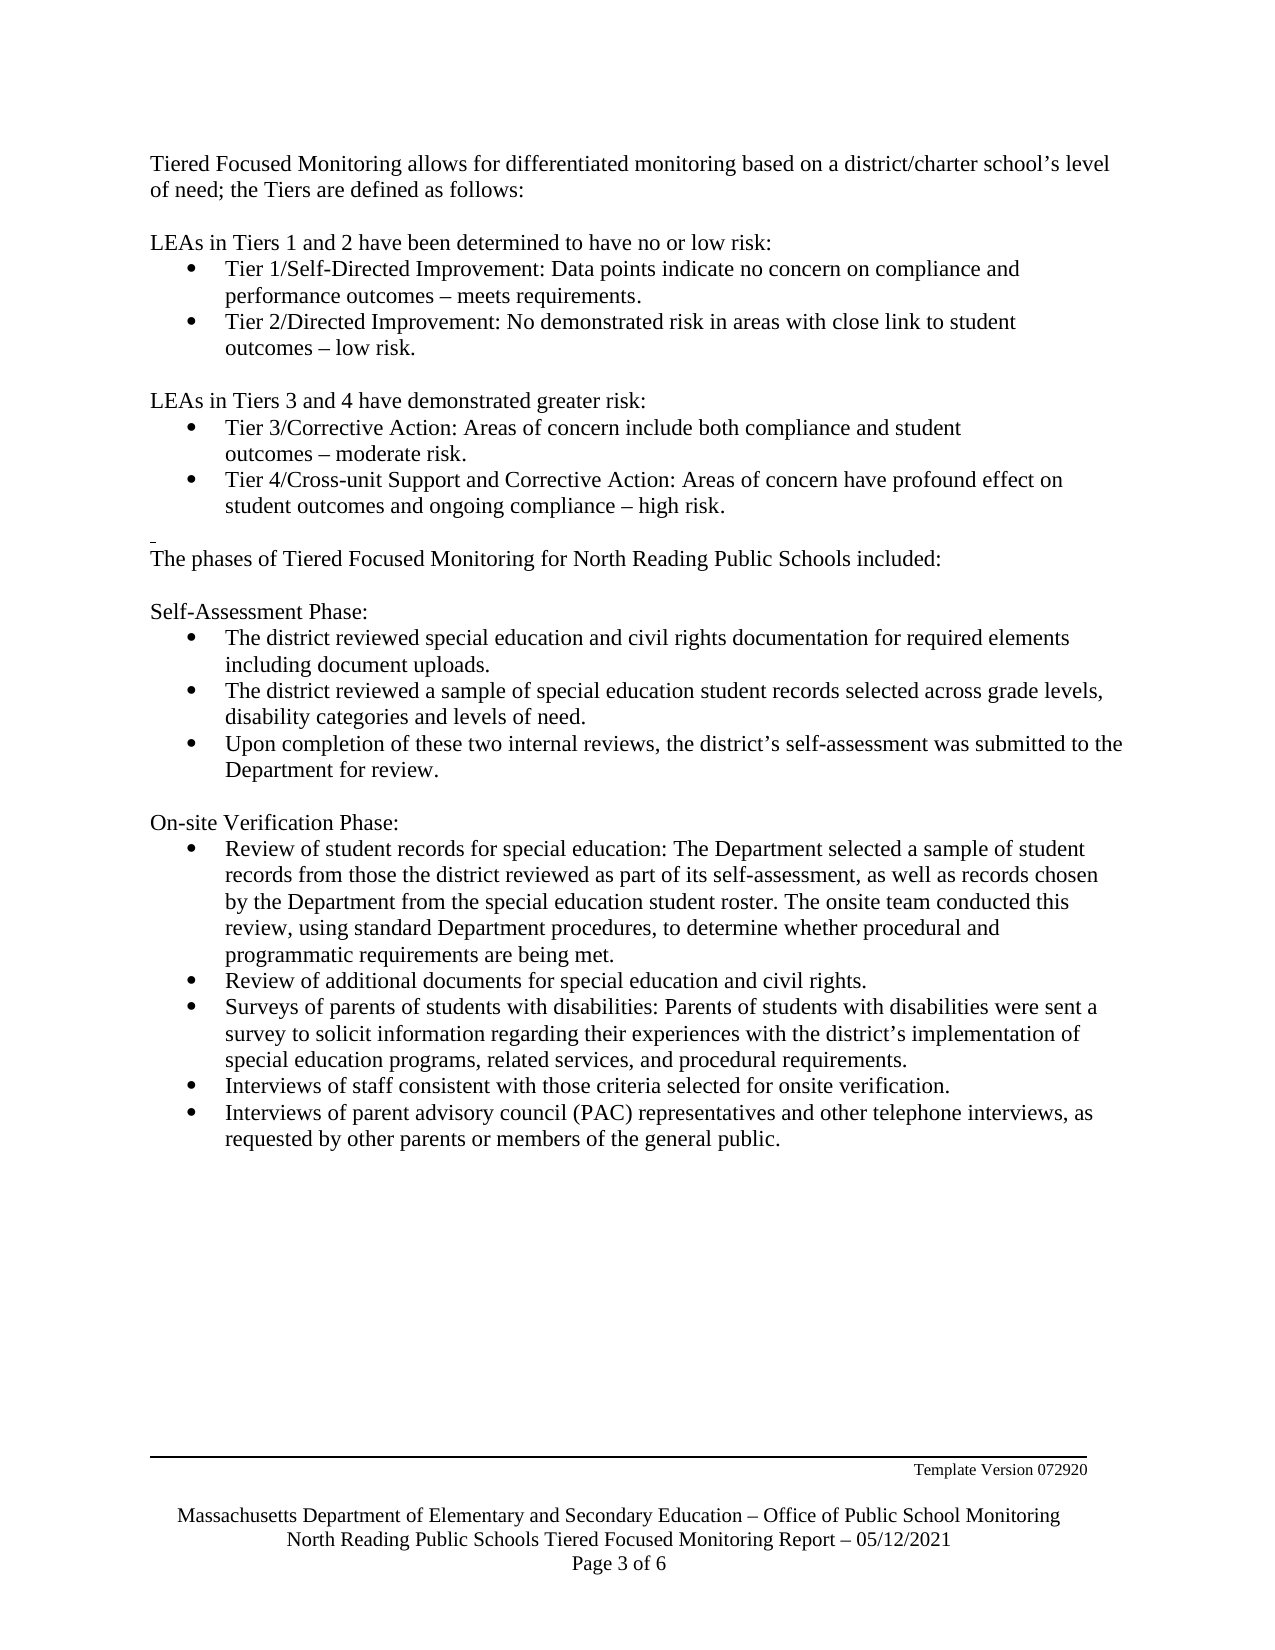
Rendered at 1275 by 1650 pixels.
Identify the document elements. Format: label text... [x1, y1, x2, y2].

list Interviews of parent advisory council (PAC) representatives and other telephone interviews, as requested by other parents or members of the general public. [187, 1099, 1125, 1151]
list The district reviewed special education and civil rights documentation for required elements including document uploads. [187, 624, 1125, 677]
text On-site Verification Phase: [150, 809, 1125, 835]
list Tier 2/Directed Improvement: No demonstrated risk in areas with close link to student [187, 308, 1125, 334]
list Review of additional documents for special education and civil rights. [187, 967, 1125, 993]
text LEAs in Tiers 3 and 4 have demonstrated greater risk: [150, 387, 1125, 413]
text Self-Assessment Phase: [150, 598, 1125, 624]
list Tier 4/Cross-unit Support and Corrective Action: Areas of concern have profound effect on student outcomes and ongoing compliance – high risk. [187, 466, 1125, 519]
list Review of student records for special education: The Department selected a sample of student records from those the district reviewed as part of its self-assessment, as well as records chosen by the Department from the special education student roster. The onsite team conducted this review, using standard Department procedures, to determine whether procedural and programmatic requirements are being met. [187, 835, 1125, 967]
text LEAs in Tiers 1 and 2 have been determined to have no or low risk: [150, 229, 1125, 255]
text outcomes – low risk. [225, 334, 1125, 361]
list Surveys of parents of students with disabilities: Parents of students with disabilities were sent a survey to solicit information regarding their experiences with the district’s implementation of special education programs, related services, and procedural requirements. [187, 993, 1125, 1072]
text Tiered Focused Monitoring allows for differentiated monitoring based on a district/charter school’s level of need; the Tiers are defined as follows: [150, 150, 1125, 203]
text outcomes – moderate risk. [225, 440, 1125, 466]
text The phases of Tiered Focused Monitoring for North Reading Public Schools included: [150, 545, 1125, 572]
list Upon completion of these two internal reviews, the district’s self-assessment was submitted to the Department for review. [187, 730, 1125, 782]
list Interviews of staff consistent with those criteria selected for onsite verification. [187, 1072, 1125, 1099]
list Tier 3/Corrective Action: Areas of concern include both compliance and student [187, 413, 1125, 440]
list The district reviewed a sample of special education student records selected across grade levels, disability categories and levels of need. [187, 677, 1125, 730]
list Tier 1/Self-Directed Improvement: Data points indicate no concern on compliance and performance outcomes – meets requirements. [187, 255, 1125, 308]
